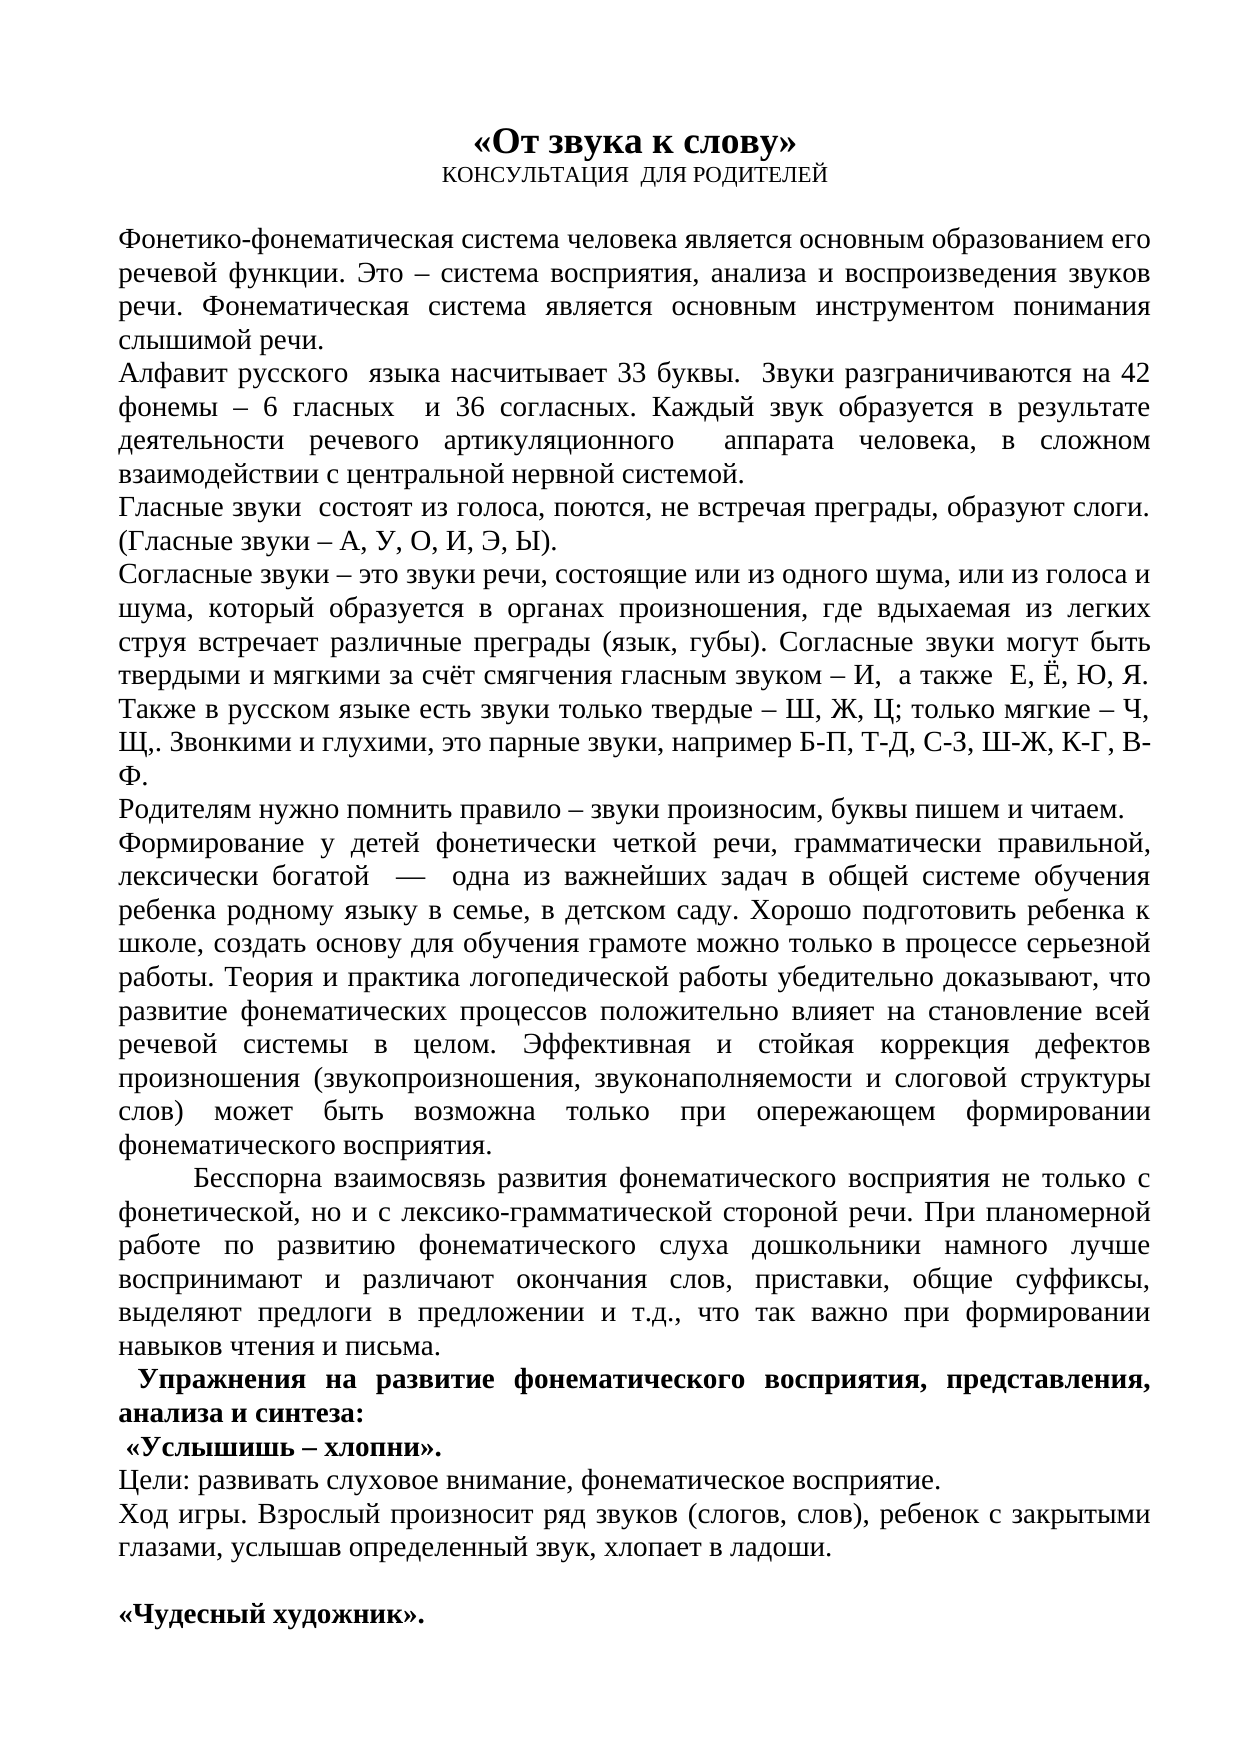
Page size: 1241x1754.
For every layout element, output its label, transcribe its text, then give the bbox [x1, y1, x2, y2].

text Гласные звуки состоят из голоса, поются, не встречая преграды, образуют слоги. (Гласные звуки – А, У, О, И, Э, Ы). [118, 489, 1152, 557]
text Согласные звуки – это звуки речи, состоящие или из одного шума, или из голоса и шума, который образуется в органах произношения, где вдыхаемая из легких струя встречает различные преграды (язык, губы). Согласные звуки могут быть твердыми и мягкими за счёт смягчения гласным звуком – И, а также Е, Ё, Ю, Я. Также в русском языке есть звуки только твердые – Ш, Ж, Ц; только мягкие – Ч, Щ,. Звонкими и глухими, это парные звуки, например Б-П, Т-Д, С-З, Ш-Ж, К-Г, В-Ф. [118, 557, 1152, 791]
text Ход игры. Взрослый произносит ряд звуков (слогов, слов), ребенок с закрытыми глазами, услышав определенный звук, хлопает в ладоши. [118, 1496, 1152, 1563]
text Бесспорна взаимосвязь развития фонематического восприятия не только с фонетической, но и с лексико-грамматической стороной речи. При планомерной работе по развитию фонематического слуха дошкольники намного лучше воспринимают и различают окончания слов, приставки, общие суффиксы, выделяют предлоги в предложении и т.д., что так важно при формировании навыков чтения и письма. [118, 1160, 1152, 1362]
text КОНСУЛЬТАЦИЯ ДЛЯ РОДИТЕЛЕЙ [118, 161, 1152, 188]
text Родителям нужно помнить правило – звуки произносим, буквы пишем и читаем. [118, 791, 1152, 825]
text «Чудесный художник». [118, 1596, 1152, 1630]
text Алфавит русского языка насчитывает 33 буквы. Звуки разграничиваются на 42 фонемы – 6 гласных и 36 согласных. Каждый звук образуется в результате деятельности речевого артикуляционного аппарата человека, в сложном взаимодействии с центральной нервной системой. [118, 355, 1152, 489]
text Фонетико-фонематическая система человека является основным образованием его речевой функции. Это – система восприятия, анализа и воспроизведения звуков речи. Фонематическая система является основным инструментом понимания слышимой речи. [118, 221, 1152, 355]
text Формирование у детей фонетически четкой речи, грамматически правильной, лексически богатой — одна из важнейших задач в общей системе обучения ребенка родному языку в семье, в детском саду. Хорошо подготовить ребенка к школе, создать основу для обучения грамоте можно только в процессе серьезной работы. Теория и практика логопедической работы убедительно доказывают, что развитие фонематических процессов положительно влияет на становление всей речевой системы в целом. Эффективная и стойкая коррекция дефектов произношения (звукопроизношения, звуконаполняемости и слоговой структуры слов) может быть возможна только при опережающем формировании фонематического восприятия. [118, 825, 1152, 1160]
text Цели: развивать слуховое внимание, фонематическое восприятие. [118, 1462, 1152, 1496]
text Упражнения на развитие фонематического восприятия, представления, анализа и синтеза: [118, 1362, 1152, 1429]
text «От звука к слову» [118, 118, 1152, 161]
text «Услышишь – хлопни». [118, 1429, 1152, 1462]
